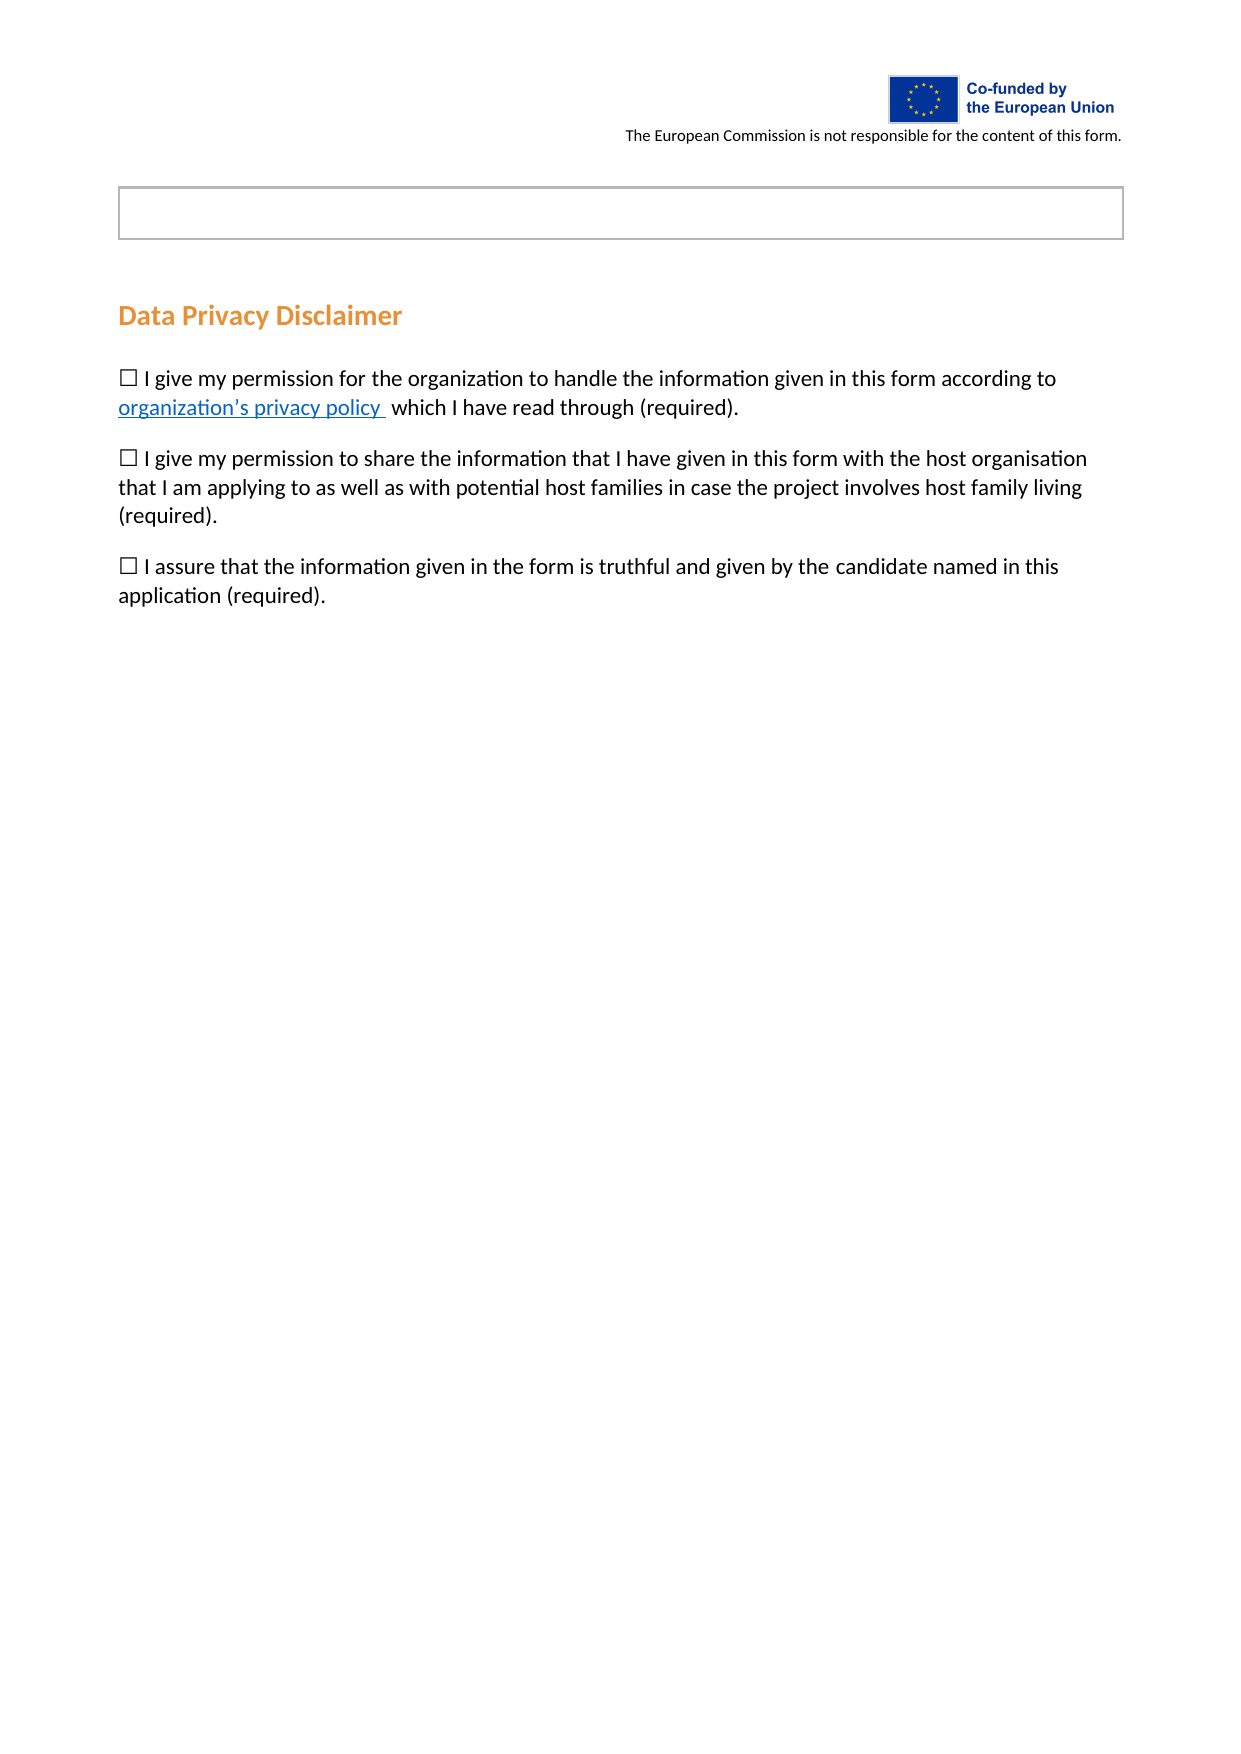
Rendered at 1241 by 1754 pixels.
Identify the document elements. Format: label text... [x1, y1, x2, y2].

subtitle Data Privacy Disclaimer [118, 297, 1122, 332]
table_header [120, 189, 1122, 237]
text I give my permission to share the information that I have given in this form with the host organisation that I am applying to as well as with potential host families in case the project involves host family living (required). [118, 442, 1122, 529]
text I give my permission for the organization to handle the information given in this form according to organization’s privacy policy which I have read through (required). [118, 361, 1122, 421]
text I assure that the information given in the form is truthful and given by the candidate named in this application (required). [118, 550, 1122, 609]
picture [886, 73, 1123, 126]
